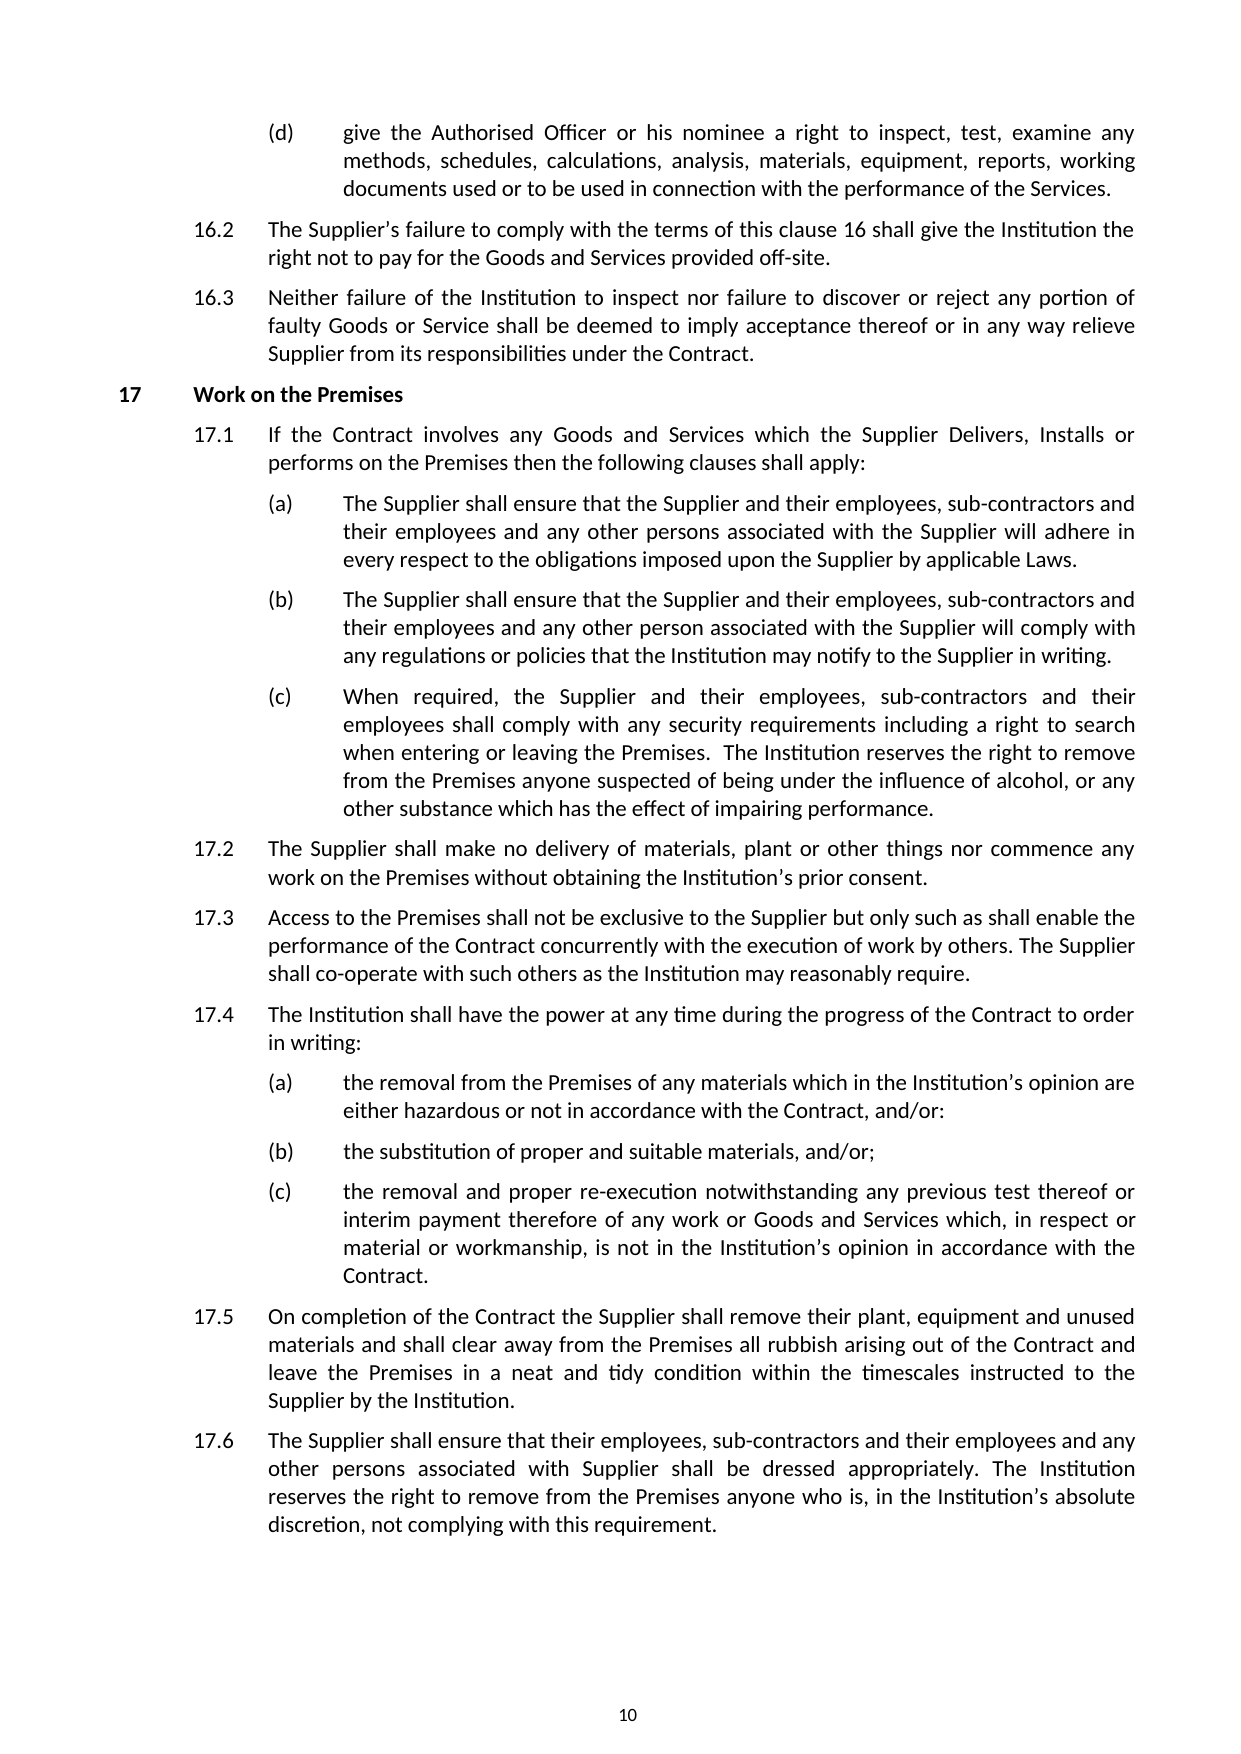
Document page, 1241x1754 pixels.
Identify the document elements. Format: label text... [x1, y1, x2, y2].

text 17 Work on the Premises [118, 380, 1137, 408]
text (d) give the Authorised Officer or his nominee a right to inspect, test, examine any methods, schedules, calculations, analysis, materials, equipment, reports, working documents used or to be used in connection with the performance of the Services. [268, 118, 1137, 202]
text (a) The Supplier shall ensure that the Supplier and their employees, sub-contractors and their employees and any other persons associated with the Supplier will adhere in every respect to the obligations imposed upon the Supplier by applicable Laws. [268, 489, 1137, 573]
text (a) the removal from the Premises of any materials which in the Institution’s opinion are either hazardous or not in accordance with the Contract, and/or: [268, 1068, 1137, 1124]
text 17.5 On completion of the Contract the Supplier shall remove their plant, equipment and unused materials and shall clear away from the Premises all rubbish arising out of the Contract and leave the Premises in a neat and tidy condition within the timescales instructed to the Supplier by the Institution. [193, 1302, 1137, 1414]
text 16.2 The Supplier’s failure to comply with the terms of this clause 16 shall give the Institution the right not to pay for the Goods and Services provided off-site. [193, 215, 1137, 271]
text (b) the substitution of proper and suitable materials, and/or; [202, 1137, 1137, 1165]
text (c) When required, the Supplier and their employees, sub-contractors and their employees shall comply with any security requirements including a right to search when entering or leaving the Premises. The Institution reserves the right to remove from the Premises anyone suspected of being under the influence of alcohol, or any other substance which has the effect of impairing performance. [268, 682, 1137, 822]
text 17.4 The Institution shall have the power at any time during the progress of the Contract to order in writing: [193, 1000, 1137, 1056]
text 17.3 Access to the Premises shall not be exclusive to the Supplier but only such as shall enable the performance of the Contract concurrently with the execution of work by others. The Supplier shall co-operate with such others as the Institution may reasonably require. [193, 903, 1137, 987]
text 16.3 Neither failure of the Institution to inspect nor failure to discover or reject any portion of faulty Goods or Service shall be deemed to imply acceptance thereof or in any way relieve Supplier from its responsibilities under the Contract. [193, 283, 1137, 367]
text 17.2 The Supplier shall make no delivery of materials, plant or other things nor commence any work on the Premises without obtaining the Institution’s prior consent. [193, 834, 1137, 891]
text 17.1 If the Contract involves any Goods and Services which the Supplier Delivers, Installs or performs on the Premises then the following clauses shall apply: [193, 420, 1137, 476]
text (c) the removal and proper re-execution notwithstanding any previous test thereof or interim payment therefore of any work or Goods and Services which, in respect or material or workmanship, is not in the Institution’s opinion in accordance with the Contract. [268, 1177, 1137, 1289]
text (b) The Supplier shall ensure that the Supplier and their employees, sub-contractors and their employees and any other person associated with the Supplier will comply with any regulations or policies that the Institution may notify to the Supplier in writing. [268, 585, 1137, 669]
text 17.6 The Supplier shall ensure that their employees, sub-contractors and their employees and any other persons associated with Supplier shall be dressed appropriately. The Institution reserves the right to remove from the Premises anyone who is, in the Institution’s absolute discretion, not complying with this requirement. [193, 1426, 1137, 1538]
